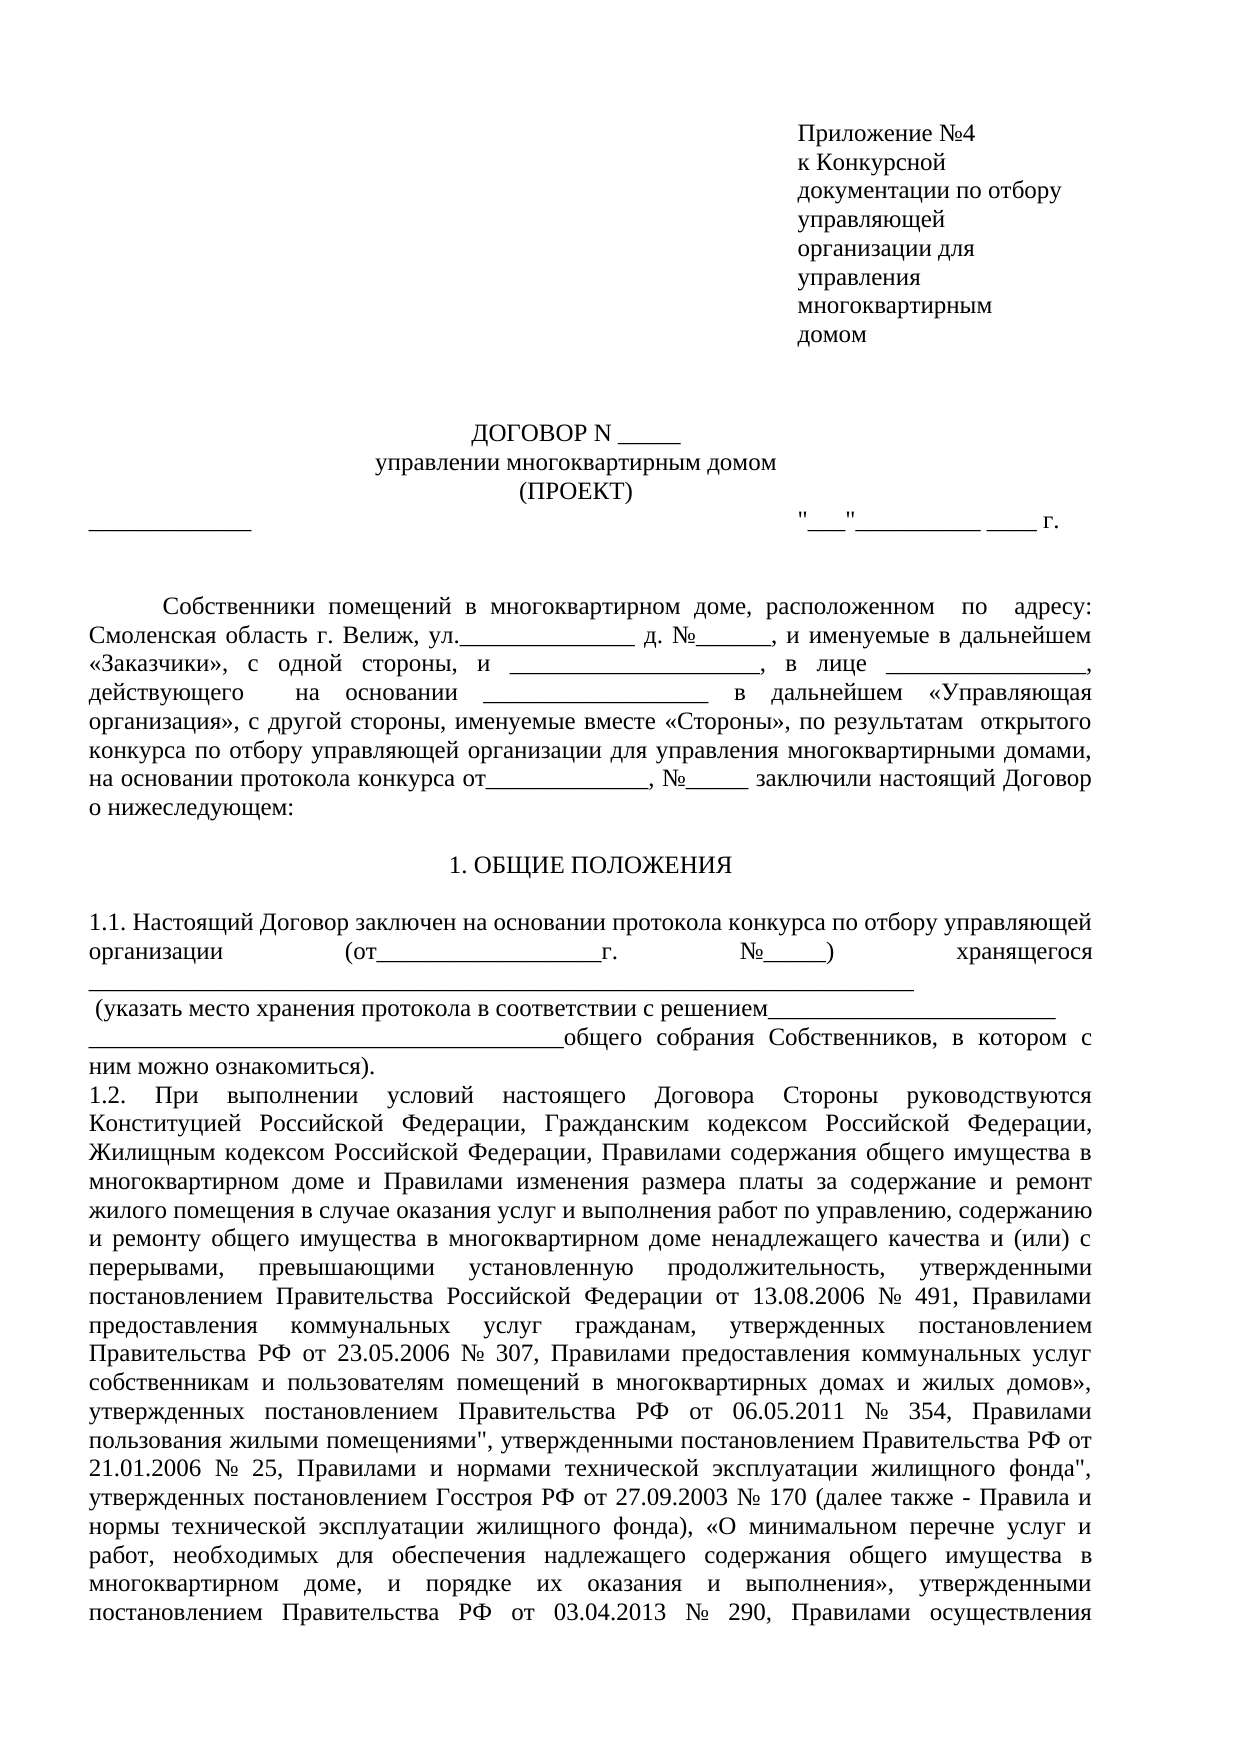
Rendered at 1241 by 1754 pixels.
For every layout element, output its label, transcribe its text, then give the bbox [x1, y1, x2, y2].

text 1.1. Настоящий Договор заключен на основании протокола конкурса по отбору управляющей организации (от__________________г. №_____) хранящегося __________________________________________________________________ [89, 907, 1093, 993]
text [89, 1080, 1093, 1626]
text к Конкурсной документации по отбору управляющей организации для управления многоквартирным домом [797, 147, 1063, 348]
text управлении многоквартирным домом [89, 447, 1063, 476]
text (ПРОЕКТ) [89, 476, 1063, 505]
text _____________ "___"__________ ____ г. [89, 505, 1063, 533]
text (указать место хранения протокола в соответствии с решением_______________________ [89, 993, 1093, 1022]
text ДОГОВОР N _____ [89, 418, 1063, 447]
text 1. ОБЩИЕ ПОЛОЖЕНИЯ [89, 850, 1093, 878]
text Приложение №4 [797, 118, 1063, 147]
text ______________________________________общего собрания Собственников, в котором с ним можно ознакомиться). [89, 1022, 1093, 1080]
text Собственники помещений в многоквартирном доме, расположенном по адресу: Смоленская область г. Велиж, ул.______________ д. №______, и именуемые в дальнейшем «Заказчики», с одной стороны, и ____________________, в лице ________________, действующего на основании __________________ в дальнейшем «Управляющая организация», с другой стороны, именуемые вместе «Стороны», по результатам открытого конкурса по отбору управляющей организации для управления многоквартирными домами, на основании протокола конкурса от_____________, №_____ заключили настоящий Договор о нижеследующем: [89, 591, 1093, 821]
